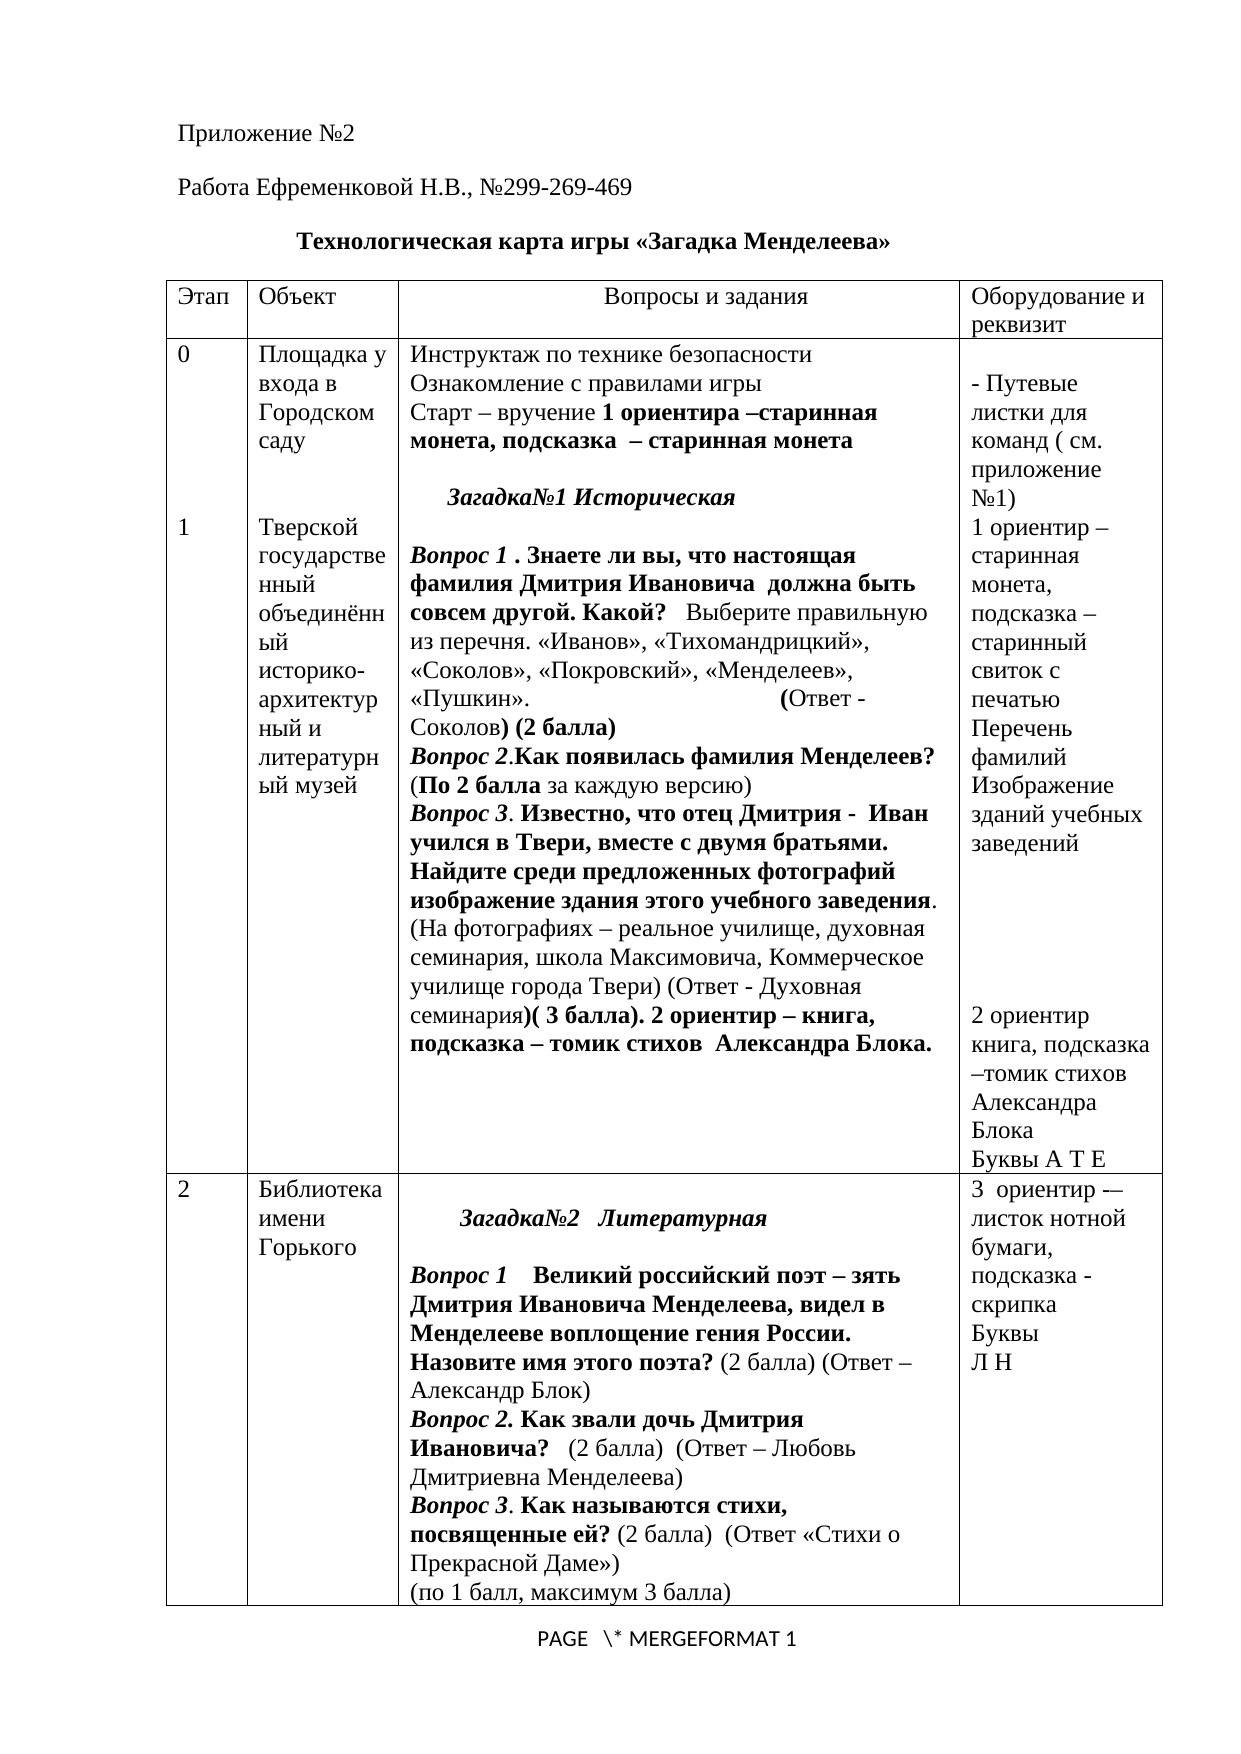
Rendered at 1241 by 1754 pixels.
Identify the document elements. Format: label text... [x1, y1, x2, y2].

text Технологическая карта игры «Загадка Менделеева» [177, 226, 1152, 254]
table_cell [399, 1174, 959, 1605]
table_cell 2 [167, 1174, 247, 1605]
text Приложение №2 [177, 118, 1152, 147]
table_header Оборудование и реквизит [960, 281, 1162, 338]
table_header Этап [167, 281, 247, 338]
table_cell 0 1 [167, 339, 247, 1173]
table_cell Инструктаж по технике безопасности Ознакомление с правилами игры Старт – вручение 1 ориентира –старинная монета, подсказка – старинная монета Загадка№1 Историческая Вопрос 1 . Знаете ли вы, что настоящая фамилия Дмитрия Ивановича должна быть совсем другой. Какой? Выберите правильную из перечня. «Иванов», «Тихомандрицкий», «Соколов», «Покровский», «Менделеев», «Пушкин». (Ответ - Соколов) (2 балла) Вопрос 2.Как появилась фамилия Менделеев? (По 2 балла за каждую версию) Вопрос 3. Известно, что отец Дмитрия - Иван учился в Твери, вместе с двумя братьями. Найдите среди предложенных фотографий изображение здания этого учебного заведения. (На фотографиях – реальное училище, духовная семинария, школа Максимовича, Коммерческое училище города Твери) (Ответ - Духовная семинария)( 3 балла). 2 ориентир – книга, подсказка – томик стихов Александра Блока. [399, 339, 959, 1173]
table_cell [248, 1174, 398, 1605]
table_cell - Путевые листки для команд ( см. приложение №1) 1 ориентир –старинная монета, подсказка –старинный свиток с печатью Перечень фамилий Изображение зданий учебных заведений 2 ориентир книга, подсказка –томик стихов Александра Блока Буквы А Т Е [960, 339, 1162, 1173]
table_header Вопросы и задания [399, 281, 959, 338]
table_header Объект [248, 281, 398, 338]
table_cell Площадка у входа в Городском саду Тверской государственный объединённый историко-архитектурный и литературный музей [248, 339, 398, 1173]
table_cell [960, 1174, 1162, 1605]
text Работа Ефременковой Н.В., №299-269-469 [177, 172, 1152, 201]
